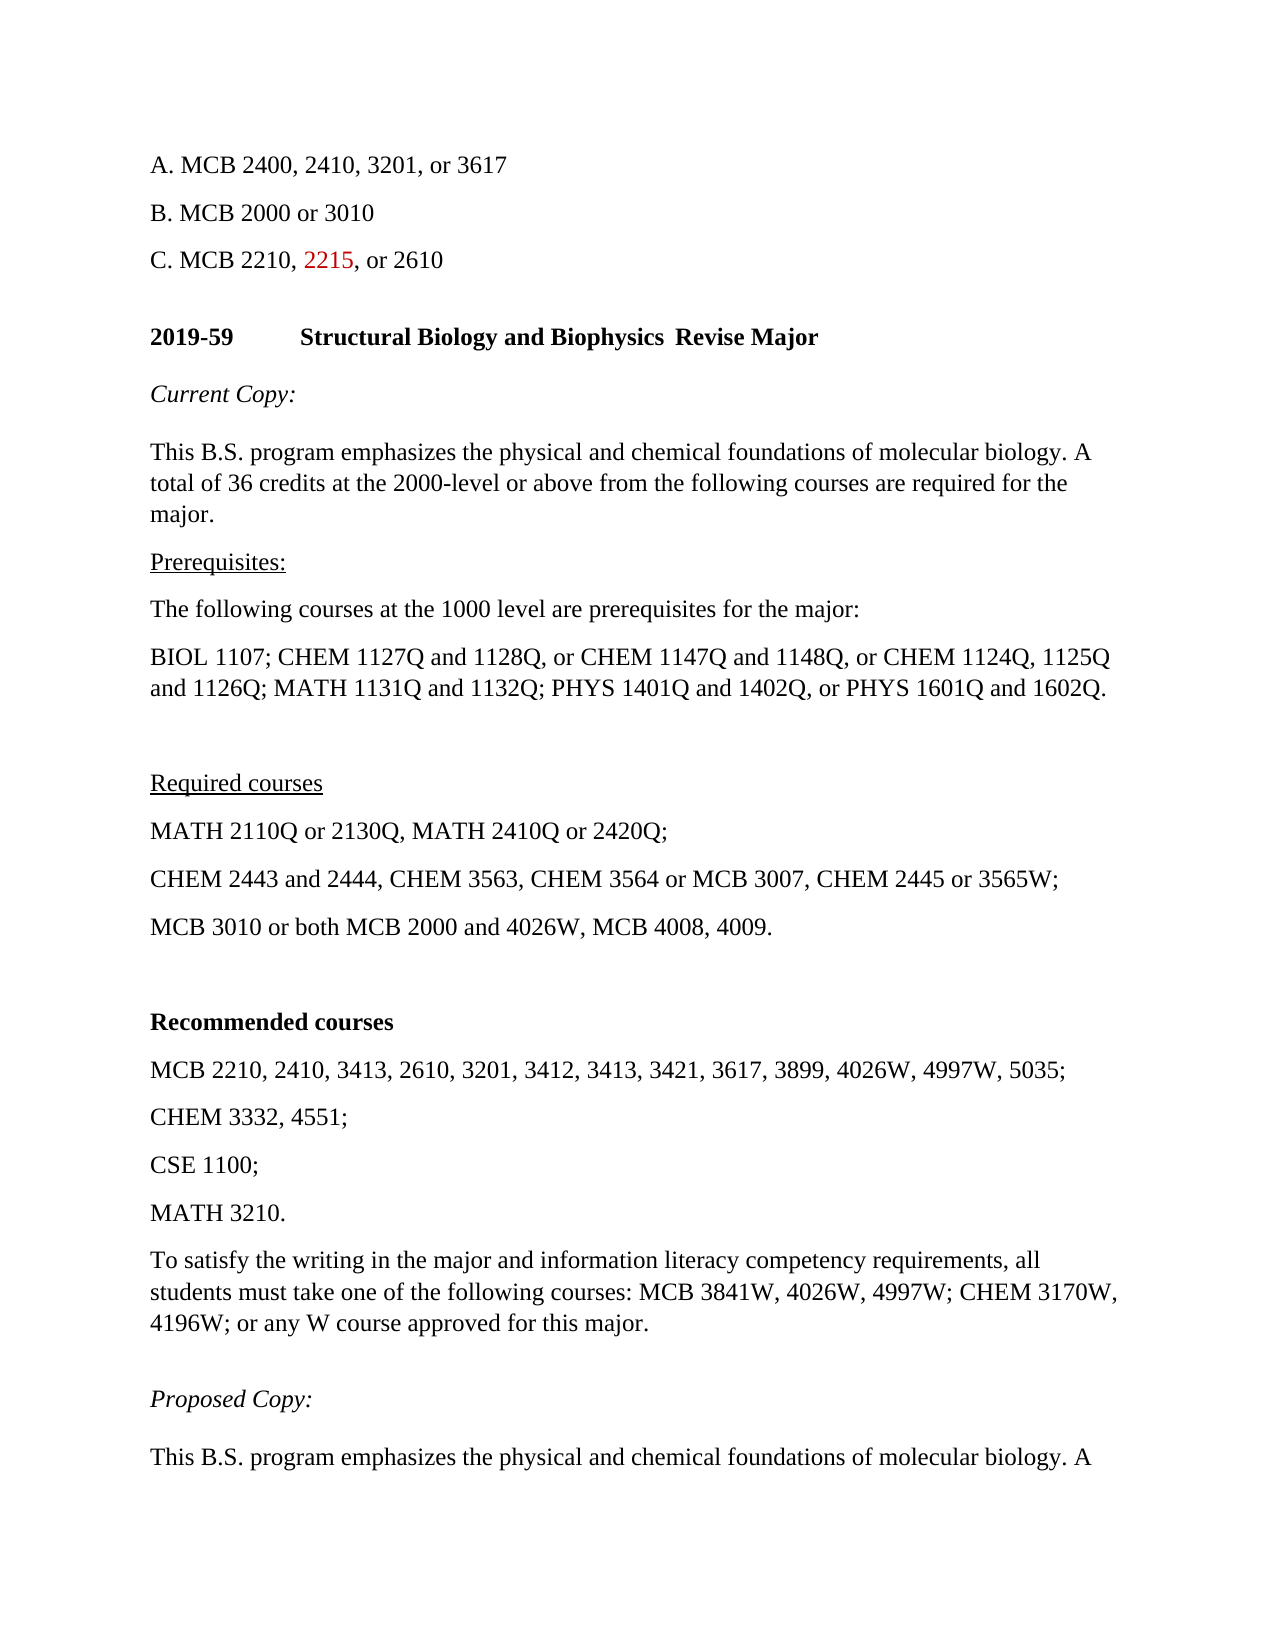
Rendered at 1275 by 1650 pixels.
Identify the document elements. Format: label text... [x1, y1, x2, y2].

text A. MCB 2400, 2410, 3201, or 3617 [150, 150, 1125, 179]
text B. MCB 2000 or 3010 [150, 198, 1125, 226]
text Recommended courses [150, 1007, 1125, 1036]
text Prerequisites: [150, 547, 1125, 575]
text MCB 3010 or both MCB 2000 and 4026W, MCB 4008, 4009. [150, 912, 1125, 940]
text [150, 1442, 1125, 1470]
text Required courses [150, 768, 1125, 797]
text MCB 2210, 2410, 3413, 2610, 3201, 3412, 3413, 3421, 3617, 3899, 4026W, 4997W, 5035; [150, 1055, 1125, 1083]
text To satisfy the writing in the major and information literacy competency requirements, all students must take one of the following courses: MCB 3841W, 4026W, 4997W; CHEM 3170W, 4196W; or any W course approved for this major. [150, 1246, 1125, 1336]
text CHEM 3332, 4551; [150, 1102, 1125, 1131]
text Proposed Copy: [150, 1384, 1125, 1413]
text C. MCB 2210, 2215, or 2610 [150, 245, 1125, 274]
text MATH 2110Q or 2130Q, MATH 2410Q or 2420Q; [150, 816, 1125, 845]
text CHEM 2443 and 2444, CHEM 3563, CHEM 3564 or MCB 3007, CHEM 2445 or 3565W; [150, 864, 1125, 893]
text 2019-59 Structural Biology and Biophysics Revise Major [150, 322, 1125, 351]
text Current Copy: [150, 379, 1125, 408]
text MATH 3210. [150, 1198, 1125, 1227]
text The following courses at the 1000 level are prerequisites for the major: [150, 594, 1125, 623]
text CSE 1100; [150, 1150, 1125, 1179]
text BIOL 1107; CHEM 1127Q and 1128Q, or CHEM 1147Q and 1148Q, or CHEM 1124Q, 1125Q and 1126Q; MATH 1131Q and 1132Q; PHYS 1401Q and 1402Q, or PHYS 1601Q and 1602Q. [150, 642, 1125, 702]
